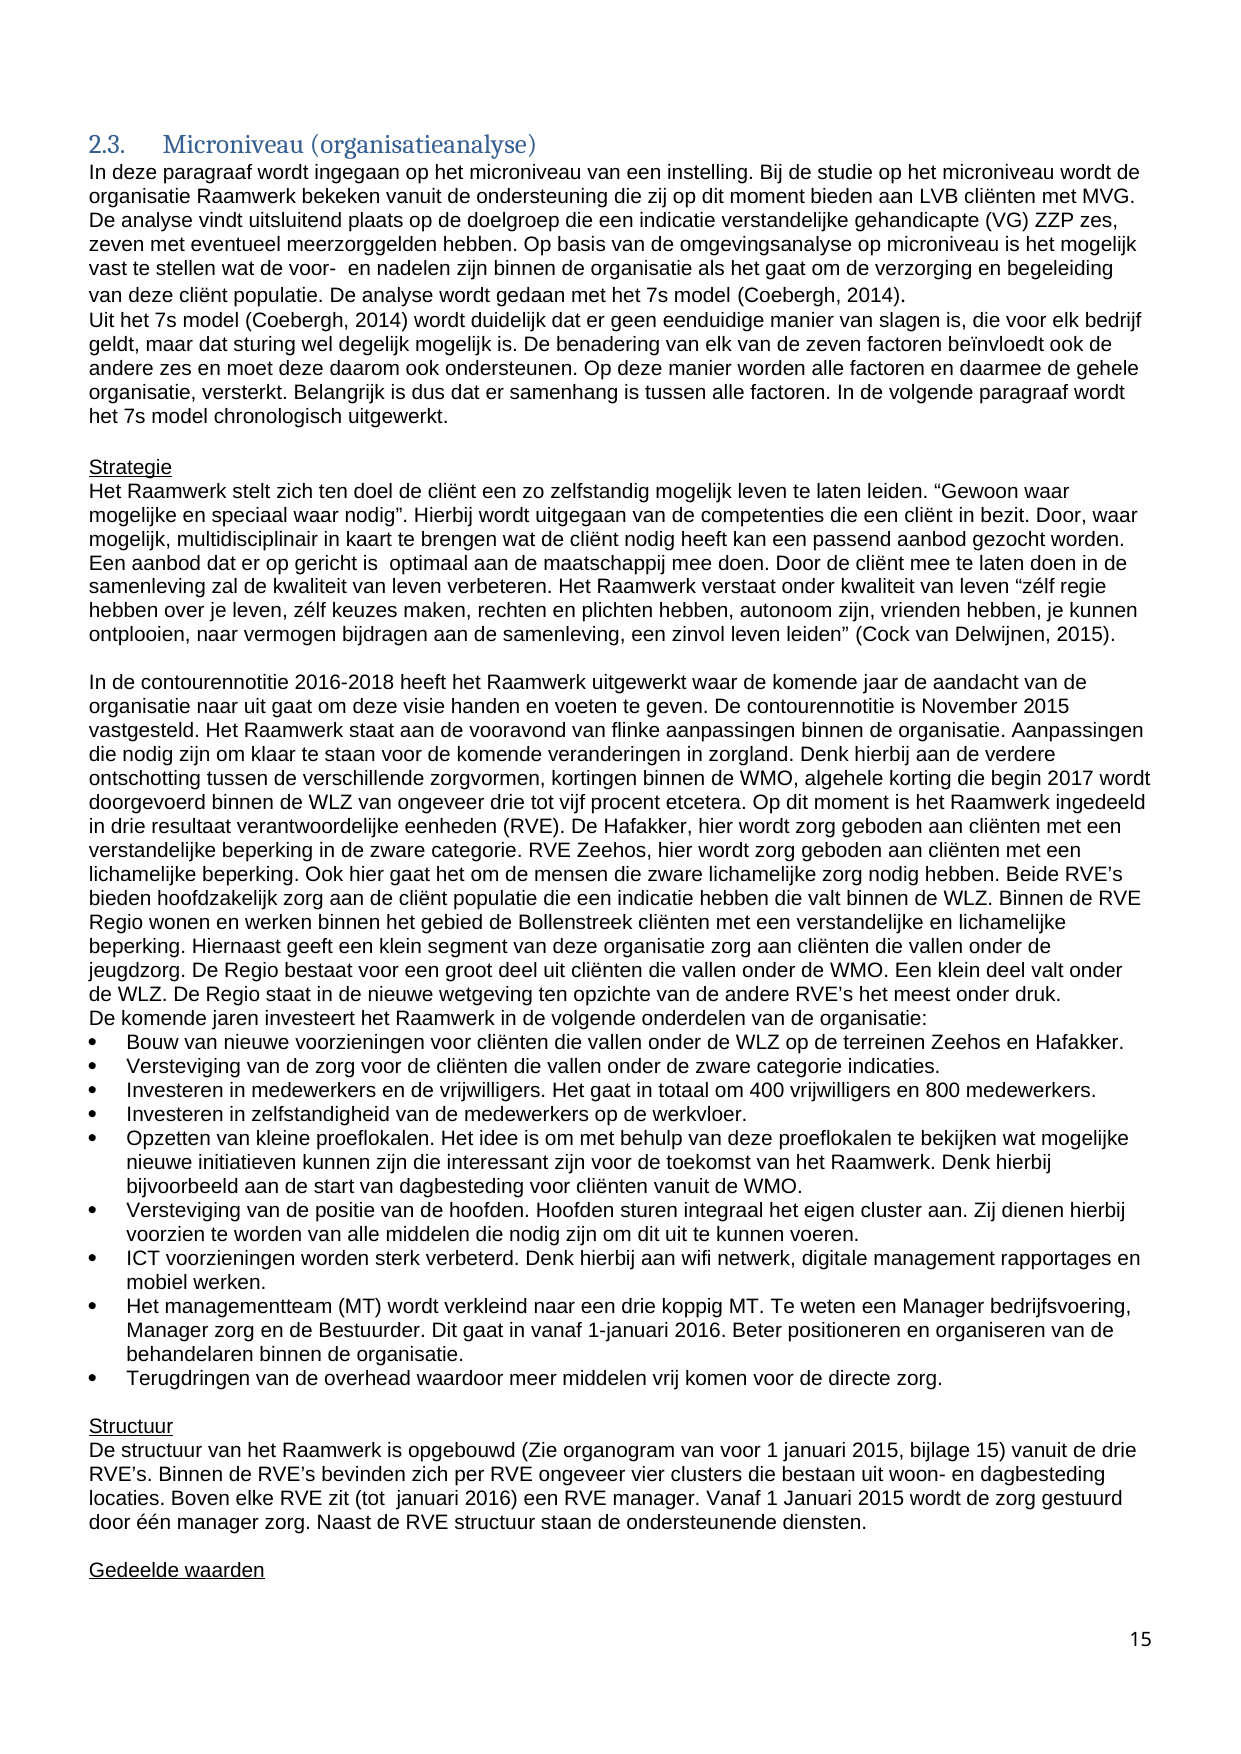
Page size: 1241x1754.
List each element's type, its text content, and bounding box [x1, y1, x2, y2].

list Versteviging van de zorg voor de cliënten die vallen onder de zware categorie indicaties. [89, 1053, 1152, 1078]
list Het managementteam (MT) wordt verkleind naar een drie koppig MT. Te weten een Manager bedrijfsvoering, Manager zorg en de Bestuurder. Dit gaat in vanaf 1-januari 2016. Beter positioneren en organiseren van de behandelaren binnen de organisatie. [89, 1294, 1152, 1366]
text Structuur [89, 1414, 1152, 1438]
text In de contourennotitie 2016-2018 heeft het Raamwerk uitgewerkt waar de komende jaar de aandacht van de organisatie naar uit gaat om deze visie handen en voeten te geven. De contourennotitie is November 2015 vastgesteld. Het Raamwerk staat aan de vooravond van flinke aanpassingen binnen de organisatie. Aanpassingen die nodig zijn om klaar te staan voor de komende veranderingen in zorgland. Denk hierbij aan de verdere ontschotting tussen de verschillende zorgvormen, kortingen binnen de WMO, algehele korting die begin 2017 wordt doorgevoerd binnen de WLZ van ongeveer drie tot vijf procent etcetera. Op dit moment is het Raamwerk ingedeeld in drie resultaat verantwoordelijke eenheden (RVE). De Hafakker, hier wordt zorg geboden aan cliënten met een verstandelijke beperking in de zware categorie. RVE Zeehos, hier wordt zorg geboden aan cliënten met een lichamelijke beperking. Ook hier gaat het om de mensen die zware lichamelijke zorg nodig hebben. Beide RVE’s bieden hoofdzakelijk zorg aan de cliënt populatie die een indicatie hebben die valt binnen de WLZ. Binnen de RVE Regio wonen en werken binnen het gebied de Bollenstreek cliënten met een verstandelijke en lichamelijke beperking. Hiernaast geeft een klein segment van deze organisatie zorg aan cliënten die vallen onder de jeugdzorg. De Regio bestaat voor een groot deel uit cliënten die vallen onder de WMO. Een klein deel valt onder de WLZ. De Regio staat in de nieuwe wetgeving ten opzichte van de andere RVE’s het meest onder druk. [89, 670, 1152, 1006]
subtitle Microniveau (organisatieanalyse) [89, 129, 1152, 160]
text In deze paragraaf wordt ingegaan op het microniveau van een instelling. Bij de studie op het microniveau wordt de organisatie Raamwerk bekeken vanuit de ondersteuning die zij op dit moment bieden aan LVB cliënten met MVG. De analyse vindt uitsluitend plaats op de doelgroep die een indicatie verstandelijke gehandicapte (VG) ZZP zes, zeven met eventueel meerzorggelden hebben. Op basis van de omgevingsanalyse op microniveau is het mogelijk vast te stellen wat de voor- en nadelen zijn binnen de organisatie als het gaat om de verzorging en begeleiding van deze cliënt populatie. De analyse wordt gedaan met het 7s model. [89, 160, 1152, 308]
list ICT voorzieningen worden sterk verbeterd. Denk hierbij aan wifi netwerk, digitale management rapportages en mobiel werken. [89, 1246, 1152, 1294]
list Versteviging van de positie van de hoofden. Hoofden sturen integraal het eigen cluster aan. Zij dienen hierbij voorzien te worden van alle middelen die nodig zijn om dit uit te kunnen voeren. [89, 1198, 1152, 1246]
text De komende jaren investeert het Raamwerk in de volgende onderdelen van de organisatie: [89, 1006, 1152, 1029]
text Het Raamwerk stelt zich ten doel de cliënt een zo zelfstandig mogelijk leven te laten leiden. “Gewoon waar mogelijke en speciaal waar nodig”. Hierbij wordt uitgegaan van de competenties die een cliënt in bezit. Door, waar mogelijk, multidisciplinair in kaart te brengen wat de cliënt nodig heeft kan een passend aanbod gezocht worden. Een aanbod dat er op gericht is optimaal aan de maatschappij mee doen. Door de cliënt mee te laten doen in de samenleving zal de kwaliteit van leven verbeteren. Het Raamwerk verstaat onder kwaliteit van leven “zélf regie hebben over je leven, zélf keuzes maken, rechten en plichten hebben, autonoom zijn, vrienden hebben, je kunnen ontplooien, naar vermogen bijdragen aan de samenleving, een zinvol leven leiden” . [89, 478, 1152, 646]
list Opzetten van kleine proeflokalen. Het idee is om met behulp van deze proeflokalen te bekijken wat mogelijke nieuwe initiatieven kunnen zijn die interessant zijn voor de toekomst van het Raamwerk. Denk hierbij bijvoorbeeld aan de start van dagbesteding voor cliënten vanuit de WMO. [89, 1126, 1152, 1198]
list Investeren in zelfstandigheid van de medewerkers op de werkvloer. [89, 1102, 1152, 1126]
text De structuur van het Raamwerk is opgebouwd (Zie organogram van voor 1 januari 2015, bijlage 15) vanuit de drie RVE’s. Binnen de RVE’s bevinden zich per RVE ongeveer vier clusters die bestaan uit woon- en dagbesteding locaties. Boven elke RVE zit (tot januari 2016) een RVE manager. Vanaf 1 Januari 2015 wordt de zorg gestuurd door één manager zorg. Naast de RVE structuur staan de ondersteunende diensten. [89, 1438, 1152, 1533]
list Bouw van nieuwe voorzieningen voor cliënten die vallen onder de WLZ op de terreinen Zeehos en Hafakker. [89, 1029, 1152, 1053]
text Uit het 7s model wordt duidelijk dat er geen eenduidige manier van slagen is, die voor elk bedrijf geldt, maar dat sturing wel degelijk mogelijk is. De benadering van elk van de zeven factoren beïnvloedt ook de andere zes en moet deze daarom ook ondersteunen. Op deze manier worden alle factoren en daarmee de gehele organisatie, versterkt. Belangrijk is dus dat er samenhang is tussen alle factoren. In de volgende paragraaf wordt het 7s model chronologisch uitgewerkt. Strategie [89, 308, 1152, 478]
list Terugdringen van de overhead waardoor meer middelen vrij komen voor de directe zorg. [89, 1366, 1152, 1390]
text Gedeelde waarden [89, 1557, 1152, 1581]
list Investeren in medewerkers en de vrijwilligers. Het gaat in totaal om 400 vrijwilligers en 800 medewerkers. [89, 1078, 1152, 1102]
